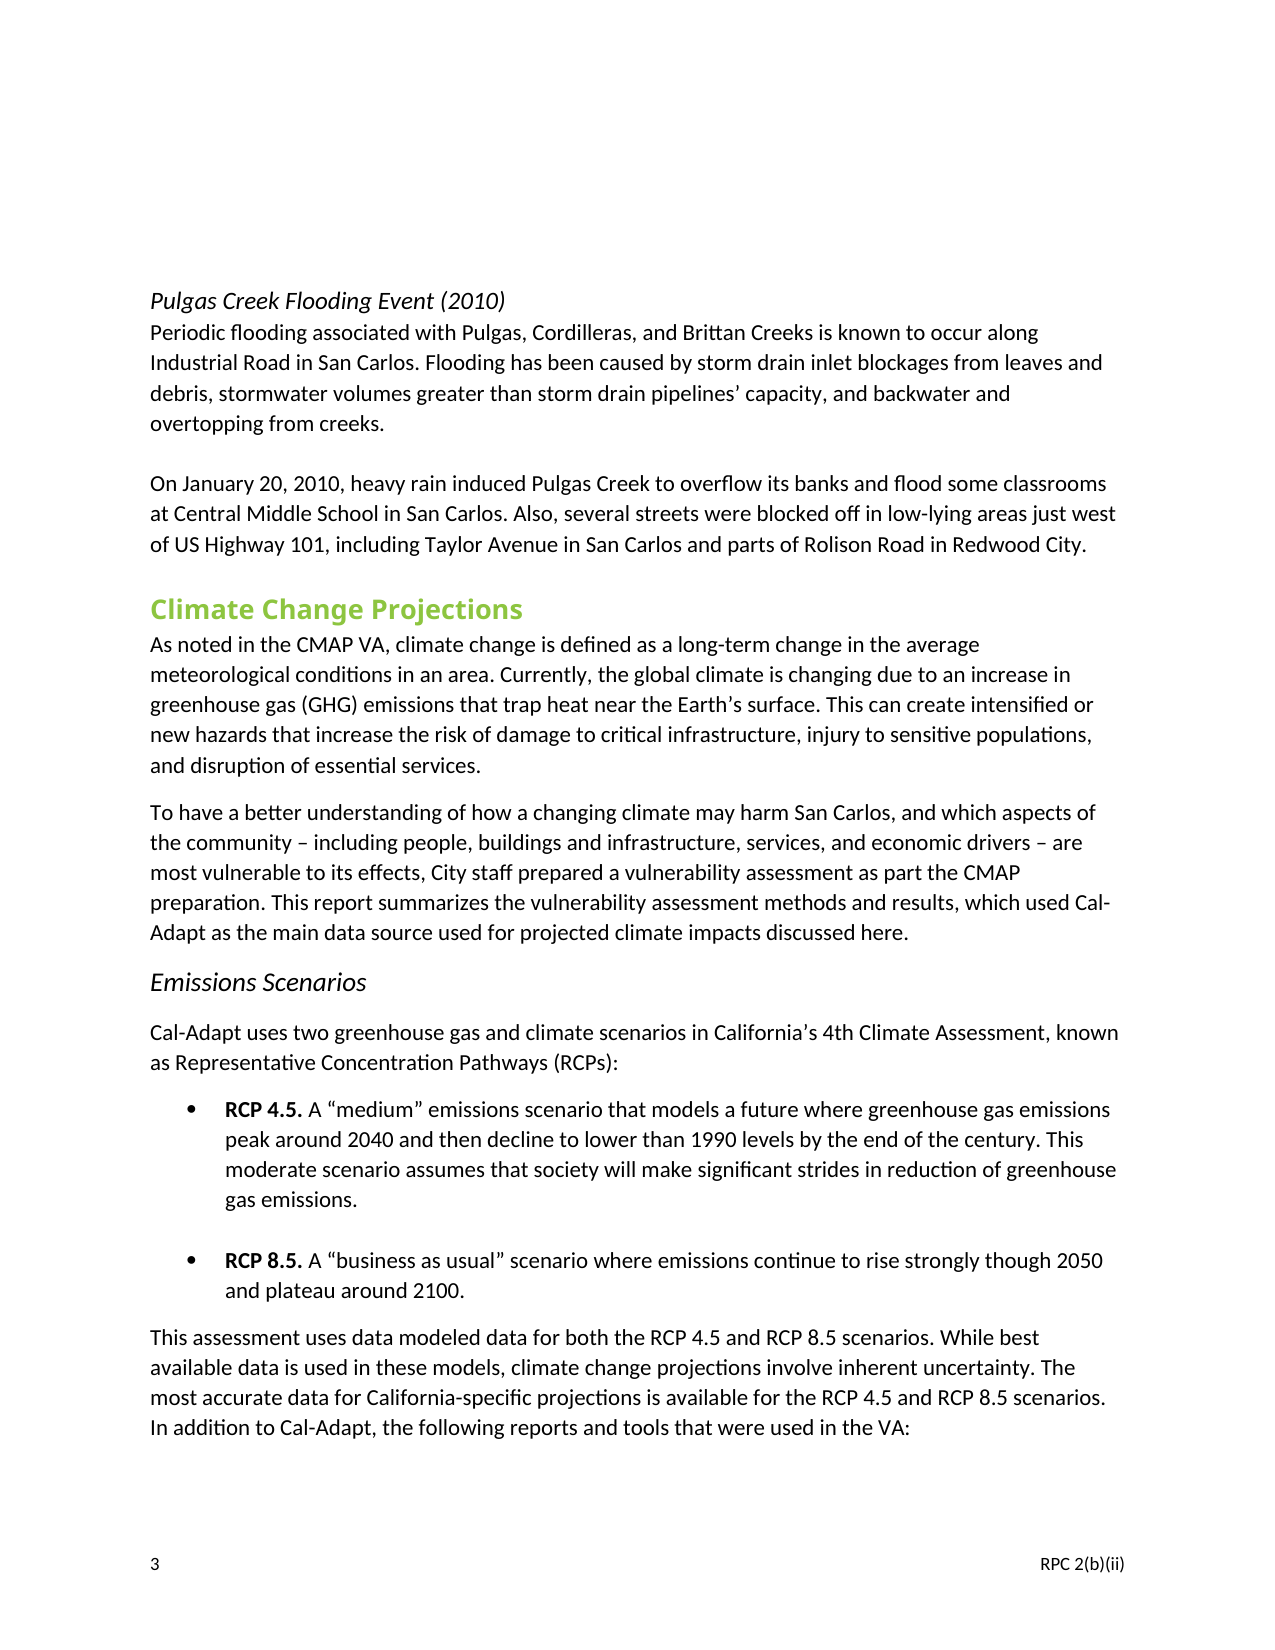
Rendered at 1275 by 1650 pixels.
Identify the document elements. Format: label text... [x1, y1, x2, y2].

text To have a better understanding of how a changing climate may harm San Carlos, and which aspects of the community – including people, buildings and infrastructure, services, and economic drivers – are most vulnerable to its effects, City staff prepared a vulnerability assessment as part the CMAP preparation. This report summarizes the vulnerability assessment methods and results, which used Cal-Adapt as the main data source used for projected climate impacts discussed here. [150, 798, 1125, 947]
text Pulgas Creek Flooding Event (2010) [150, 285, 1125, 316]
text As noted in the CMAP VA, climate change is defined as a long-term change in the average meteorological conditions in an area. Currently, the global climate is changing due to an increase in greenhouse gas (GHG) emissions that trap heat near the Earth’s surface. This can create intensified or new hazards that increase the risk of damage to critical infrastructure, injury to sensitive populations, and disruption of essential services. [150, 630, 1125, 779]
text On January 20, 2010, heavy rain induced Pulgas Creek to overflow its banks and flood some classrooms at Central Middle School in San Carlos. Also, several streets were blocked off in low-lying areas just west of US Highway 101, including Taylor Avenue in San Carlos and parts of Rolison Road in Redwood City. [150, 469, 1125, 558]
text Climate Change Projections [150, 590, 1125, 627]
text Emissions Scenarios [150, 965, 1125, 998]
text This assessment uses data modeled data for both the RCP 4.5 and RCP 8.5 scenarios. While best available data is used in these models, climate change projections involve inherent uncertainty. The most accurate data for California-specific projections is available for the RCP 4.5 and RCP 8.5 scenarios. In addition to Cal-Adapt, the following reports and tools that were used in the VA: [150, 1323, 1125, 1442]
text Periodic flooding associated with Pulgas, Cordilleras, and Brittan Creeks is known to occur along Industrial Road in San Carlos. Flooding has been caused by storm drain inlet blockages from leaves and debris, stormwater volumes greater than storm drain pipelines’ capacity, and backwater and overtopping from creeks. [150, 318, 1125, 437]
list RCP 8.5. A “business as usual” scenario where emissions continue to rise strongly though 2050 and plateau around 2100. [187, 1246, 1125, 1304]
text Cal-Adapt uses two greenhouse gas and climate scenarios in California’s 4th Climate Assessment, known as Representative Concentration Pathways (RCPs): [150, 1018, 1125, 1076]
list RCP 4.5. A “medium” emissions scenario that models a future where greenhouse gas emissions peak around 2040 and then decline to lower than 1990 levels by the end of the century. This moderate scenario assumes that society will make significant strides in reduction of greenhouse gas emissions. [187, 1095, 1125, 1244]
